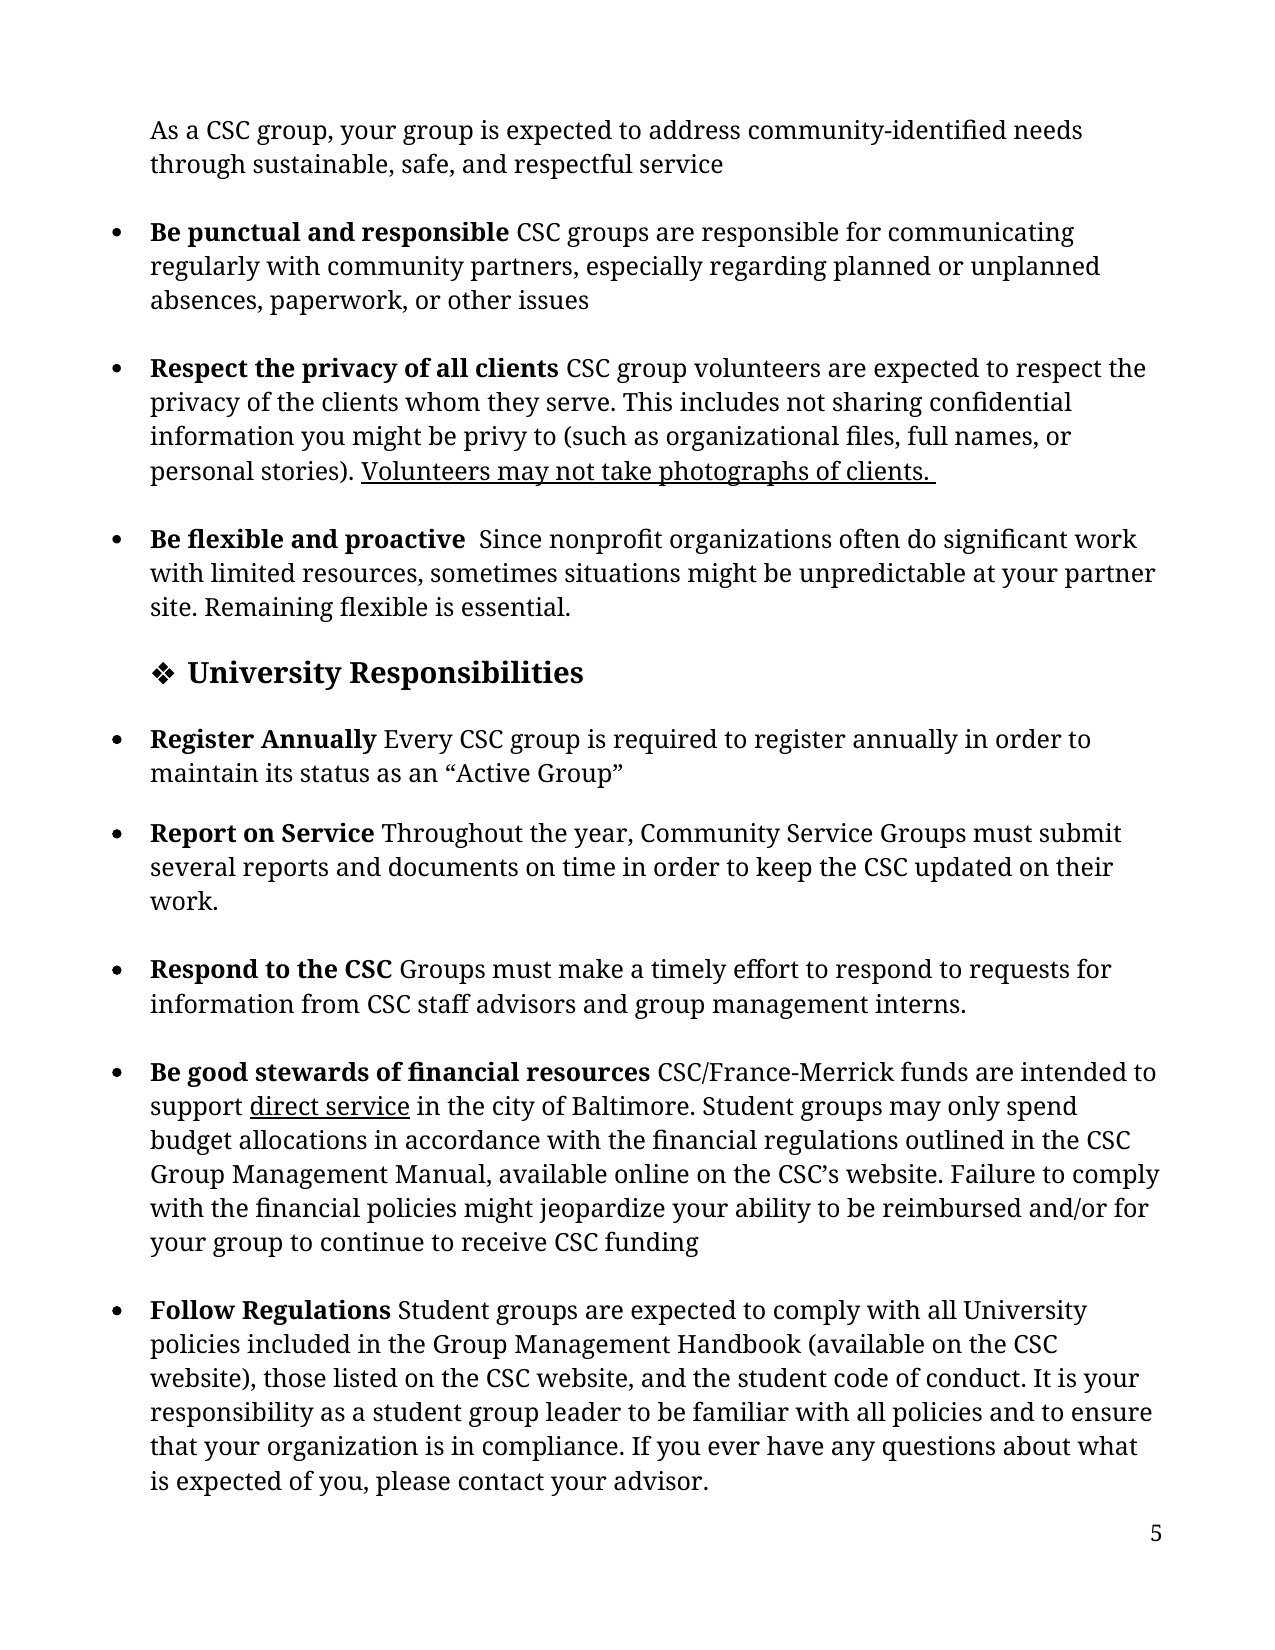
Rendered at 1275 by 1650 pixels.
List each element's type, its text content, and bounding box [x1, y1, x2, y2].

list Be punctual and responsible CSC groups are responsible for communicating regularly with community partners, especially regarding planned or unplanned absences, paperwork, or other issues [112, 215, 1162, 317]
list Report on Service Throughout the year, Community Service Groups must submit several reports and documents on time in order to keep the CSC updated on their work. [112, 816, 1162, 918]
list Respect the privacy of all clients CSC group volunteers are expected to respect the privacy of the clients whom they serve. This includes not sharing confidential information you might be privy to (such as organizational files, full names, or personal stories). Volunteers may not take photographs of clients. [112, 351, 1162, 487]
list As a CSC group, your group is expected to address community-identified needs through sustainable, safe, and respectful service [150, 112, 1162, 181]
list Respond to the CSC Groups must make a timely effort to respond to requests for information from CSC staff advisors and group management interns. [112, 952, 1162, 1020]
subtitle University Responsibilities [150, 653, 1162, 692]
list Be flexible and proactive Since nonprofit organizations often do significant work with limited resources, sometimes situations might be unpredictable at your partner site. Remaining flexible is essential. [112, 521, 1162, 623]
list Register Annually Every CSC group is required to register annually in order to maintain its status as an “Active Group” [112, 721, 1162, 789]
list Follow Regulations Student groups are expected to comply with all University policies included in the Group Management Handbook (available on the CSC website), those listed on the CSC website, and the student code of conduct. It is your responsibility as a student group leader to be familiar with all policies and to ensure that your organization is in compliance. If you ever have any questions about what is expected of you, please contact your advisor. [112, 1293, 1162, 1497]
list Be good stewards of financial resources CSC/France-Merrick funds are intended to support direct service in the city of Baltimore. Student groups may only spend budget allocations in accordance with the financial regulations outlined in the CSC Group Management Manual, available online on the CSC’s website. Failure to comply with the financial policies might jeopardize your ability to be reimbursed and/or for your group to continue to receive CSC funding [112, 1054, 1162, 1259]
